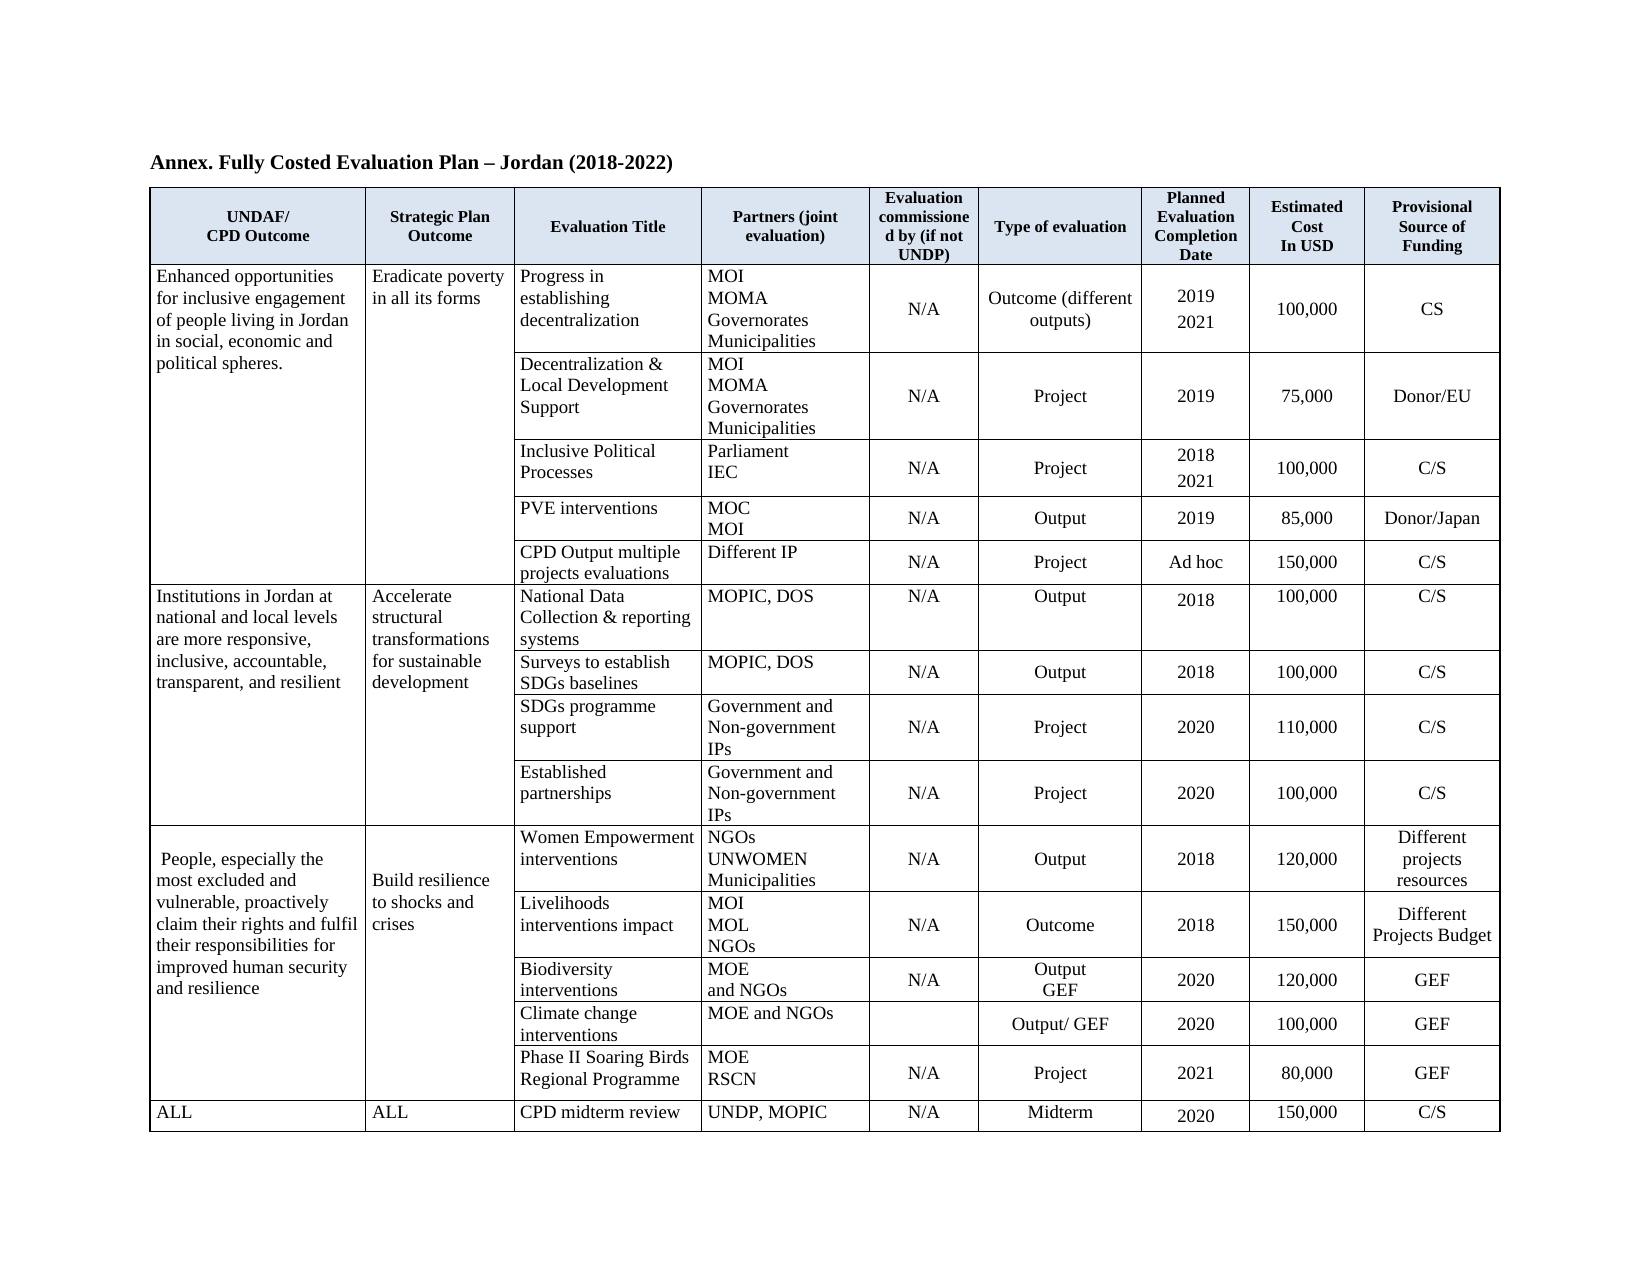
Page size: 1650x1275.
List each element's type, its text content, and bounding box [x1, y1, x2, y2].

table_header Type of evaluation [979, 188, 1141, 264]
table_cell Project [979, 440, 1141, 496]
table_cell Project [979, 353, 1141, 439]
table_cell N/A [870, 353, 978, 439]
table_cell 2018 2021 [1142, 440, 1249, 496]
table_cell GEF [1365, 1002, 1499, 1045]
table_cell C/S TRAC [1365, 1101, 1499, 1131]
table_cell 100,000 [1250, 1002, 1364, 1045]
table_cell 150,000 [1250, 541, 1364, 584]
table_cell 2019 2021 [1142, 265, 1249, 352]
table_cell MOI MOMA Governorates Municipalities [702, 353, 869, 439]
table_cell Government and Non-government IPs [702, 761, 869, 825]
table_cell 2018 [1142, 826, 1249, 891]
table_cell Phase II Soaring Birds Regional Programme [515, 1046, 701, 1099]
table_cell 150,000 [1250, 892, 1364, 957]
table_cell Project [979, 1046, 1141, 1099]
table_cell 75,000 [1250, 353, 1364, 439]
table_cell C/S [1365, 695, 1499, 759]
table_cell CPD Output multiple projects evaluations [515, 541, 701, 584]
table_cell [870, 1002, 978, 1045]
table_cell ALL [366, 1101, 514, 1131]
table_header Strategic Plan Outcome [366, 188, 514, 264]
table_cell GEF [1365, 958, 1499, 1001]
table_cell Project [979, 761, 1141, 825]
table_cell C/S [1365, 585, 1499, 649]
table_cell NGOs UNWOMEN Municipalities [702, 826, 869, 891]
table_cell Eradicate poverty in all its forms [366, 265, 514, 584]
table_cell 100,000 [1250, 761, 1364, 825]
table_cell 2020 [1142, 761, 1249, 825]
table_cell 2018 [1142, 585, 1249, 649]
table_cell Midterm [979, 1101, 1141, 1131]
table_cell C/S [1365, 541, 1499, 584]
table_cell N/A [870, 761, 978, 825]
table_cell 2019 [1142, 497, 1249, 540]
table_cell 2019 [1142, 353, 1249, 439]
table_cell CPD midterm review [515, 1101, 701, 1131]
table_cell Donor/EU [1365, 353, 1499, 439]
table_cell MOPIC, DOS [702, 651, 869, 694]
table_cell 2020 [1142, 1101, 1249, 1131]
table_cell C/S [1365, 651, 1499, 694]
table_cell Output [979, 585, 1141, 649]
table_cell MOC MOI [702, 497, 869, 540]
table_cell N/A [870, 265, 978, 352]
table_cell Government and Non-government IPs [702, 695, 869, 759]
table_cell Build resilience to shocks and crises [366, 826, 514, 1099]
table_cell N/A [870, 826, 978, 891]
table_cell N/A [870, 585, 978, 649]
table_cell Biodiversity interventions [515, 958, 701, 1001]
table_cell 100,000 [1250, 440, 1364, 496]
table_cell 2021 [1142, 1046, 1249, 1099]
table_cell Women Empowerment interventions [515, 826, 701, 891]
table_header UNDAF/ CPD Outcome [151, 188, 365, 264]
table_cell Outcome (different outputs) [979, 265, 1141, 352]
table_cell Decentralization & Local Development Support [515, 353, 701, 439]
table_cell Progress in establishing decentralization [515, 265, 701, 352]
table_cell Outcome [979, 892, 1141, 957]
table_cell 100,000 [1250, 265, 1364, 352]
table_cell Project [979, 541, 1141, 584]
table_cell N/A [870, 695, 978, 759]
table_cell PVE interventions [515, 497, 701, 540]
table_cell MOI MOMA Governorates Municipalities [702, 265, 869, 352]
table_cell Donor/Japan [1365, 497, 1499, 540]
table_cell MOE and NGOs [702, 1002, 869, 1045]
table_cell C/S [1365, 761, 1499, 825]
table_cell N/A [870, 440, 978, 496]
table_cell Livelihoods interventions impact [515, 892, 701, 957]
table_cell N/A [870, 958, 978, 1001]
table_cell National Data Collection & reporting systems [515, 585, 701, 649]
table_cell GEF [1365, 1046, 1499, 1099]
table_cell UNDP, MOPIC Government & IPs [702, 1101, 869, 1131]
table_cell Output [979, 826, 1141, 891]
table_cell Accelerate structural transformations for sustainable development [366, 585, 514, 825]
table_header Provisional Source of Funding [1365, 188, 1499, 264]
table_cell 2020 [1142, 958, 1249, 1001]
table_cell 100,000 [1250, 651, 1364, 694]
table_cell MOE RSCN [702, 1046, 869, 1099]
table_header Evaluation commissioned by (if not UNDP) [870, 188, 978, 264]
table_cell Output [979, 497, 1141, 540]
table_cell 2020 [1142, 695, 1249, 759]
table_cell 80,000 [1250, 1046, 1364, 1099]
table_cell N/A [870, 541, 978, 584]
table_cell 100,000 [1250, 585, 1364, 649]
table_cell Established partnerships [515, 761, 701, 825]
table_cell CS [1365, 265, 1499, 352]
subtitle Annex. Fully Costed Evaluation Plan – Jordan (2018-2022) [150, 150, 1500, 174]
table_cell People, especially the most excluded and vulnerable, proactively claim their rights and fulfil their responsibilities for improved human security and resilience [151, 826, 365, 1099]
table_header Planned Evaluation Completion Date [1142, 188, 1249, 264]
table_cell ALL [151, 1101, 365, 1131]
table_cell 120,000 [1250, 826, 1364, 891]
table_cell Surveys to establish SDGs baselines [515, 651, 701, 694]
table_cell Output GEF [979, 958, 1141, 1001]
table_cell Output [979, 651, 1141, 694]
table_cell Parliament IEC [702, 440, 869, 496]
table_cell C/S [1365, 440, 1499, 496]
table_cell Ad hoc [1142, 541, 1249, 584]
table_cell Institutions in Jordan at national and local levels are more responsive, inclusive, accountable, transparent, and resilient [151, 585, 365, 825]
table_cell 2020 [1142, 1002, 1249, 1045]
table_cell Project [979, 695, 1141, 759]
table_cell 110,000 [1250, 695, 1364, 759]
table_cell N/A [870, 892, 978, 957]
table_cell 120,000 [1250, 958, 1364, 1001]
table_cell MOPIC, DOS [702, 585, 869, 649]
table_cell N/A [870, 651, 978, 694]
table_cell Different projects resources [1365, 826, 1499, 891]
table_cell Climate change interventions [515, 1002, 701, 1045]
table_cell Different Projects Budget [1365, 892, 1499, 957]
table_cell MOI MOL NGOs [702, 892, 869, 957]
table_cell 2018 [1142, 651, 1249, 694]
table_cell 85,000 [1250, 497, 1364, 540]
table_cell N/A [870, 497, 978, 540]
table_header Evaluation Title [515, 188, 701, 264]
table_header Estimated Cost In USD [1250, 188, 1364, 264]
table_cell N/A [870, 1046, 978, 1099]
table_cell SDGs programme support [515, 695, 701, 759]
table_header Partners (joint evaluation) [702, 188, 869, 264]
table_cell 150,000 [1250, 1101, 1364, 1131]
table_cell Enhanced opportunities for inclusive engagement of people living in Jordan in social, economic and political spheres. [151, 265, 365, 584]
table_cell N/A [870, 1101, 978, 1131]
table_cell 2018 [1142, 892, 1249, 957]
table_cell MOE and NGOs [702, 958, 869, 1001]
table_cell Inclusive Political Processes [515, 440, 701, 496]
table_cell Output/ GEF [979, 1002, 1141, 1045]
table_cell Different IP [702, 541, 869, 584]
